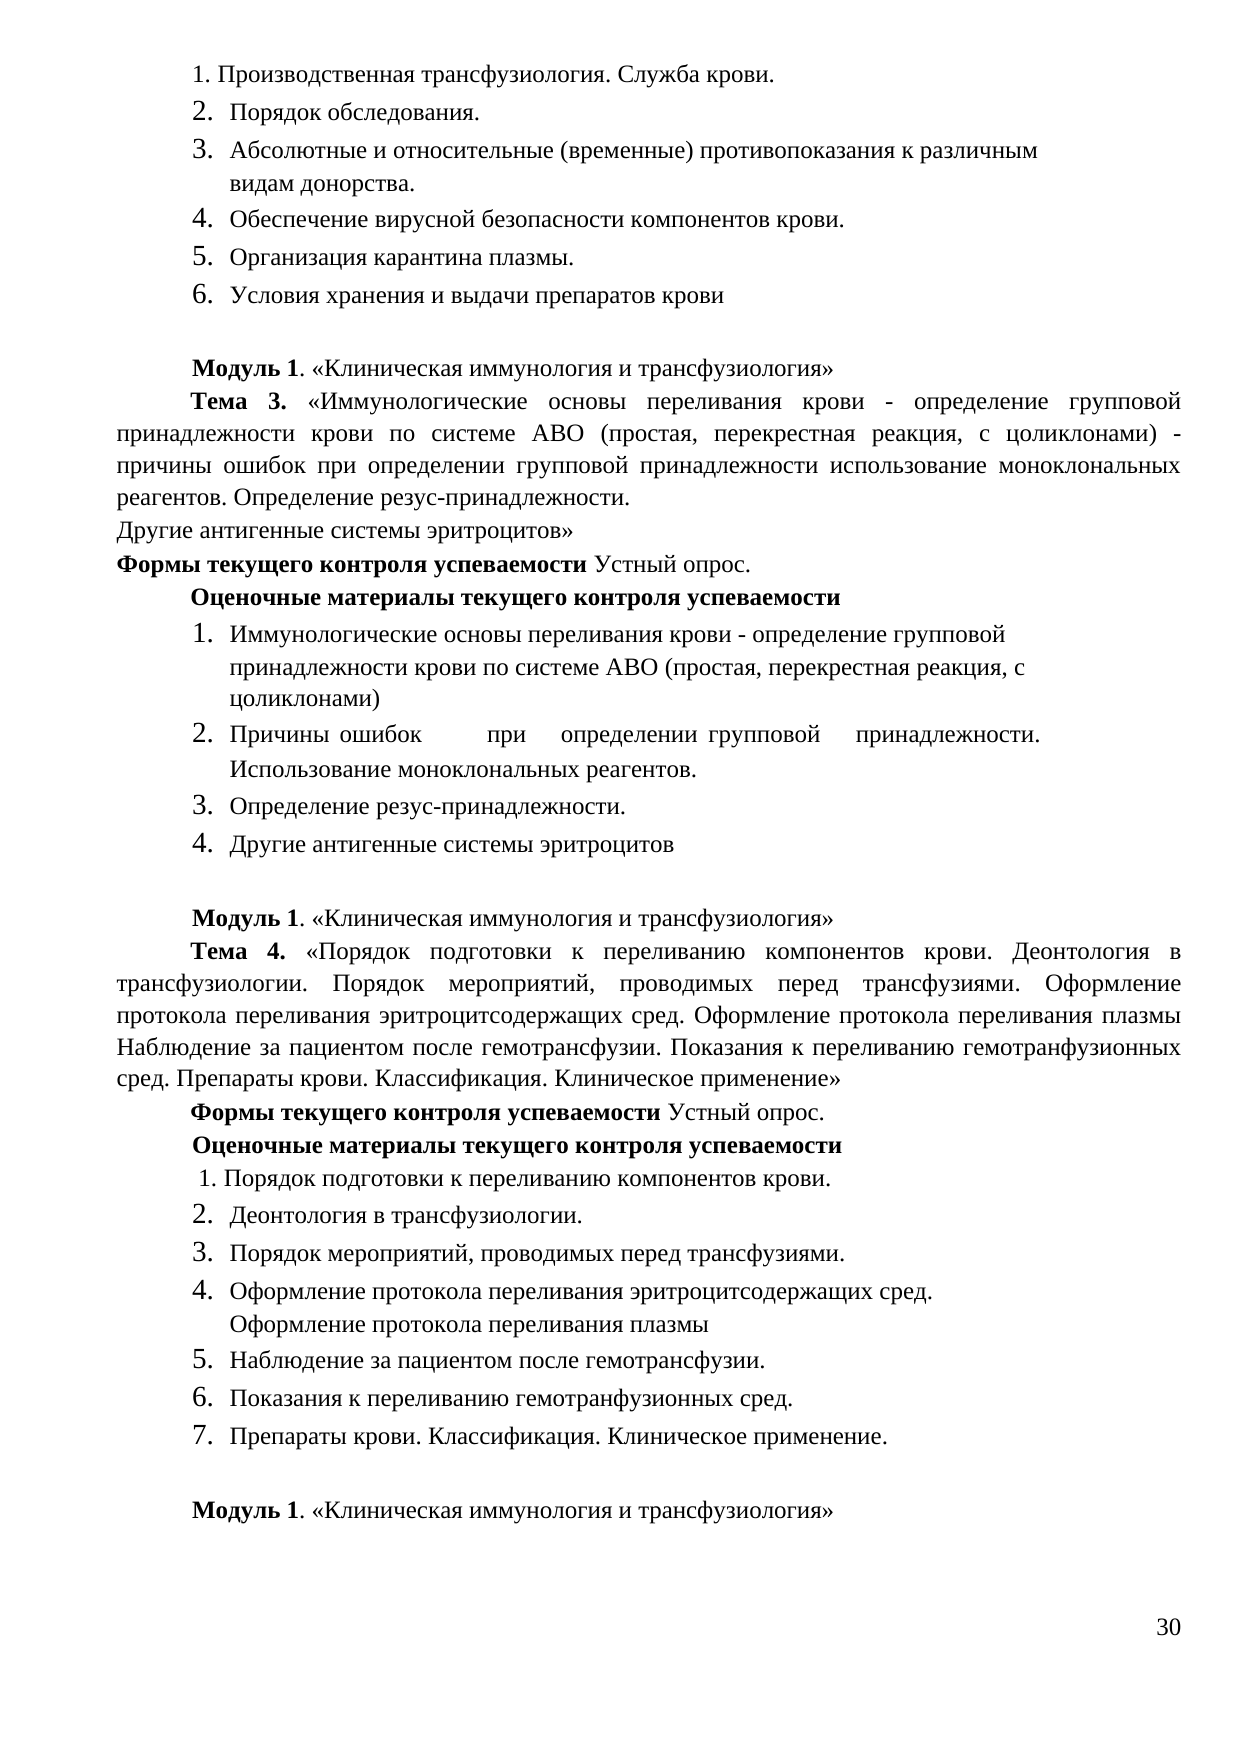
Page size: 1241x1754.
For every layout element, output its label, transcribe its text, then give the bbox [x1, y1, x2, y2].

text Использование моноклональных реагентов. [229, 758, 1059, 787]
text Модуль 1. «Клиническая иммунология и трансфузиология» [192, 357, 1059, 386]
list Показания к переливанию гемотранфузионных сред. [192, 1388, 1059, 1421]
list Обеспечение вирусной безопасности компонентов крови. [192, 202, 1059, 236]
text Оценочные материалы текущего контроля успеваемости [192, 1134, 987, 1163]
list Порядок обследования. [192, 93, 1059, 126]
list Определение резус-принадлежности. [192, 791, 1120, 825]
text Формы текущего контроля успеваемости Устный опрос. [116, 553, 758, 581]
list Условия хранения и выдачи препаратов крови [192, 280, 1059, 313]
text Формы текущего контроля успеваемости Устный опрос. [190, 1102, 846, 1130]
text Тема 3. «Иммунологические основы переливания крови - определение групповой принадлежности крови по системе АВО (простая, перекрестная реакция, с цоликлонами) - причины ошибок при определении групповой принадлежности использование моноклональных реагентов. Определение резус-принадлежности. [116, 390, 1182, 514]
text Модуль 1. «Клиническая иммунология и трансфузиология» [192, 907, 1059, 936]
text Другие антигенные системы эритроцитов» [116, 519, 758, 548]
list Организация карантина плазмы. [192, 241, 1059, 274]
text 1. Порядок подготовки к переливанию компонентов крови. [192, 1168, 987, 1196]
list Деонтология в трансфузиологии. [192, 1201, 1059, 1235]
text 1. Производственная трансфузиология. Служба крови. [192, 59, 987, 88]
text Модуль 1. «Клиническая иммунология и трансфузиология» [192, 1504, 1059, 1533]
list Причины ошибок при определении групповой принадлежности. [192, 719, 1120, 753]
text Тема 4. «Порядок подготовки к переливанию компонентов крови. Деонтология в трансфузиологии. Порядок мероприятий, проводимых перед трансфузиями. Оформление протокола переливания эритроцитсодержащих сред. Оформление протокола переливания плазмы Наблюдение за пациентом после гемотрансфузии. Показания к переливанию гемотранфузионных сред. Препараты крови. Классификация. Клиническое применение» [116, 941, 1182, 1097]
list Порядок мероприятий, проводимых перед трансфузиями. [192, 1240, 1059, 1273]
list Другие антигенные системы эритроцитов [192, 830, 1120, 863]
text Оценочные материалы текущего контроля успеваемости [190, 586, 1182, 615]
list Оформление протокола переливания эритроцитсодержащих сред. Оформление протокола переливания плазмы [192, 1279, 1059, 1344]
list Препараты крови. Классификация. Клиническое применение. [192, 1427, 1059, 1460]
list Наблюдение за пациентом после гемотрансфузии. [192, 1349, 1059, 1383]
list Абсолютные и относительные (временные) противопоказания к различным видам донорства. [192, 132, 1059, 198]
list Иммунологические основы переливания крови - определение групповой принадлежности крови по системе АВО (простая, перекрестная реакция, с цоликлонами) [192, 619, 1120, 716]
